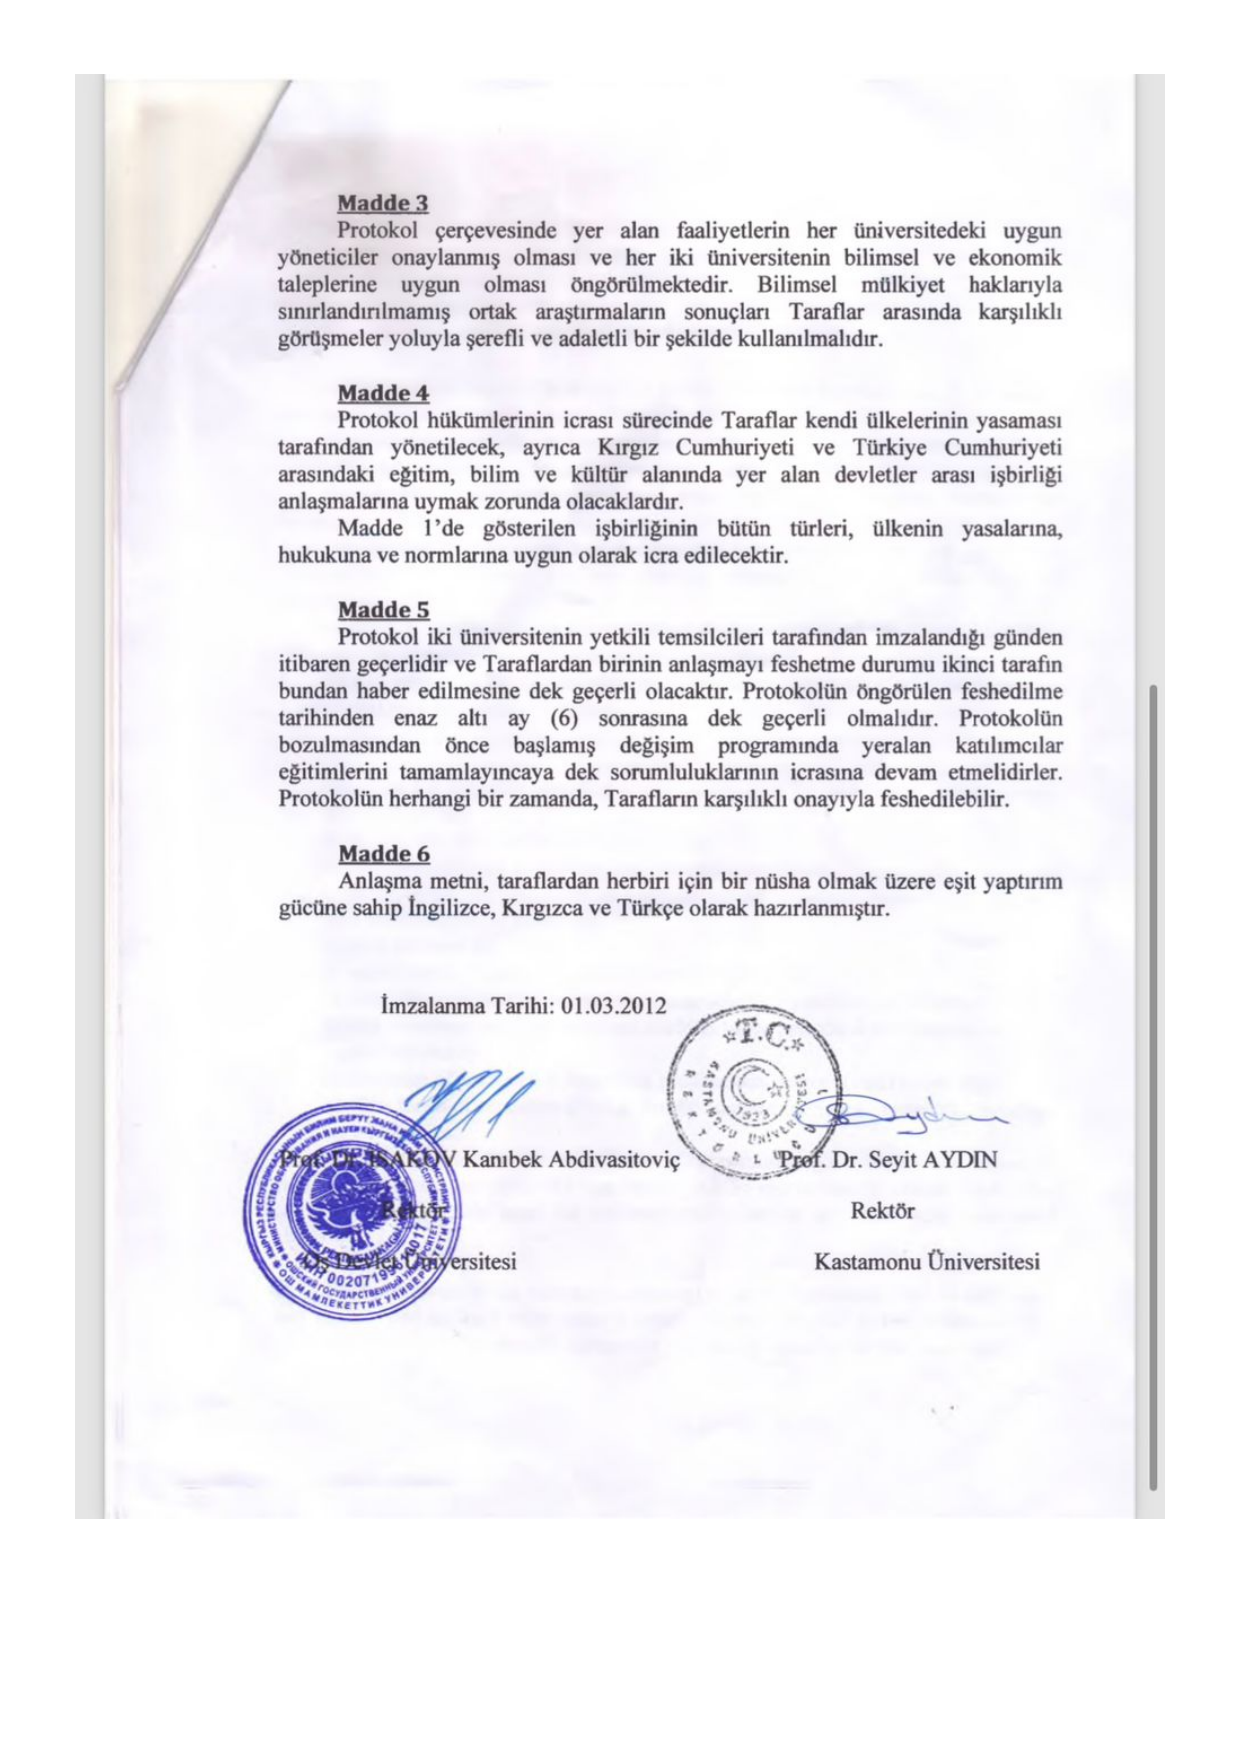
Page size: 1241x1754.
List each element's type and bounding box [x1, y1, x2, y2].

picture [75, 74, 1165, 1519]
